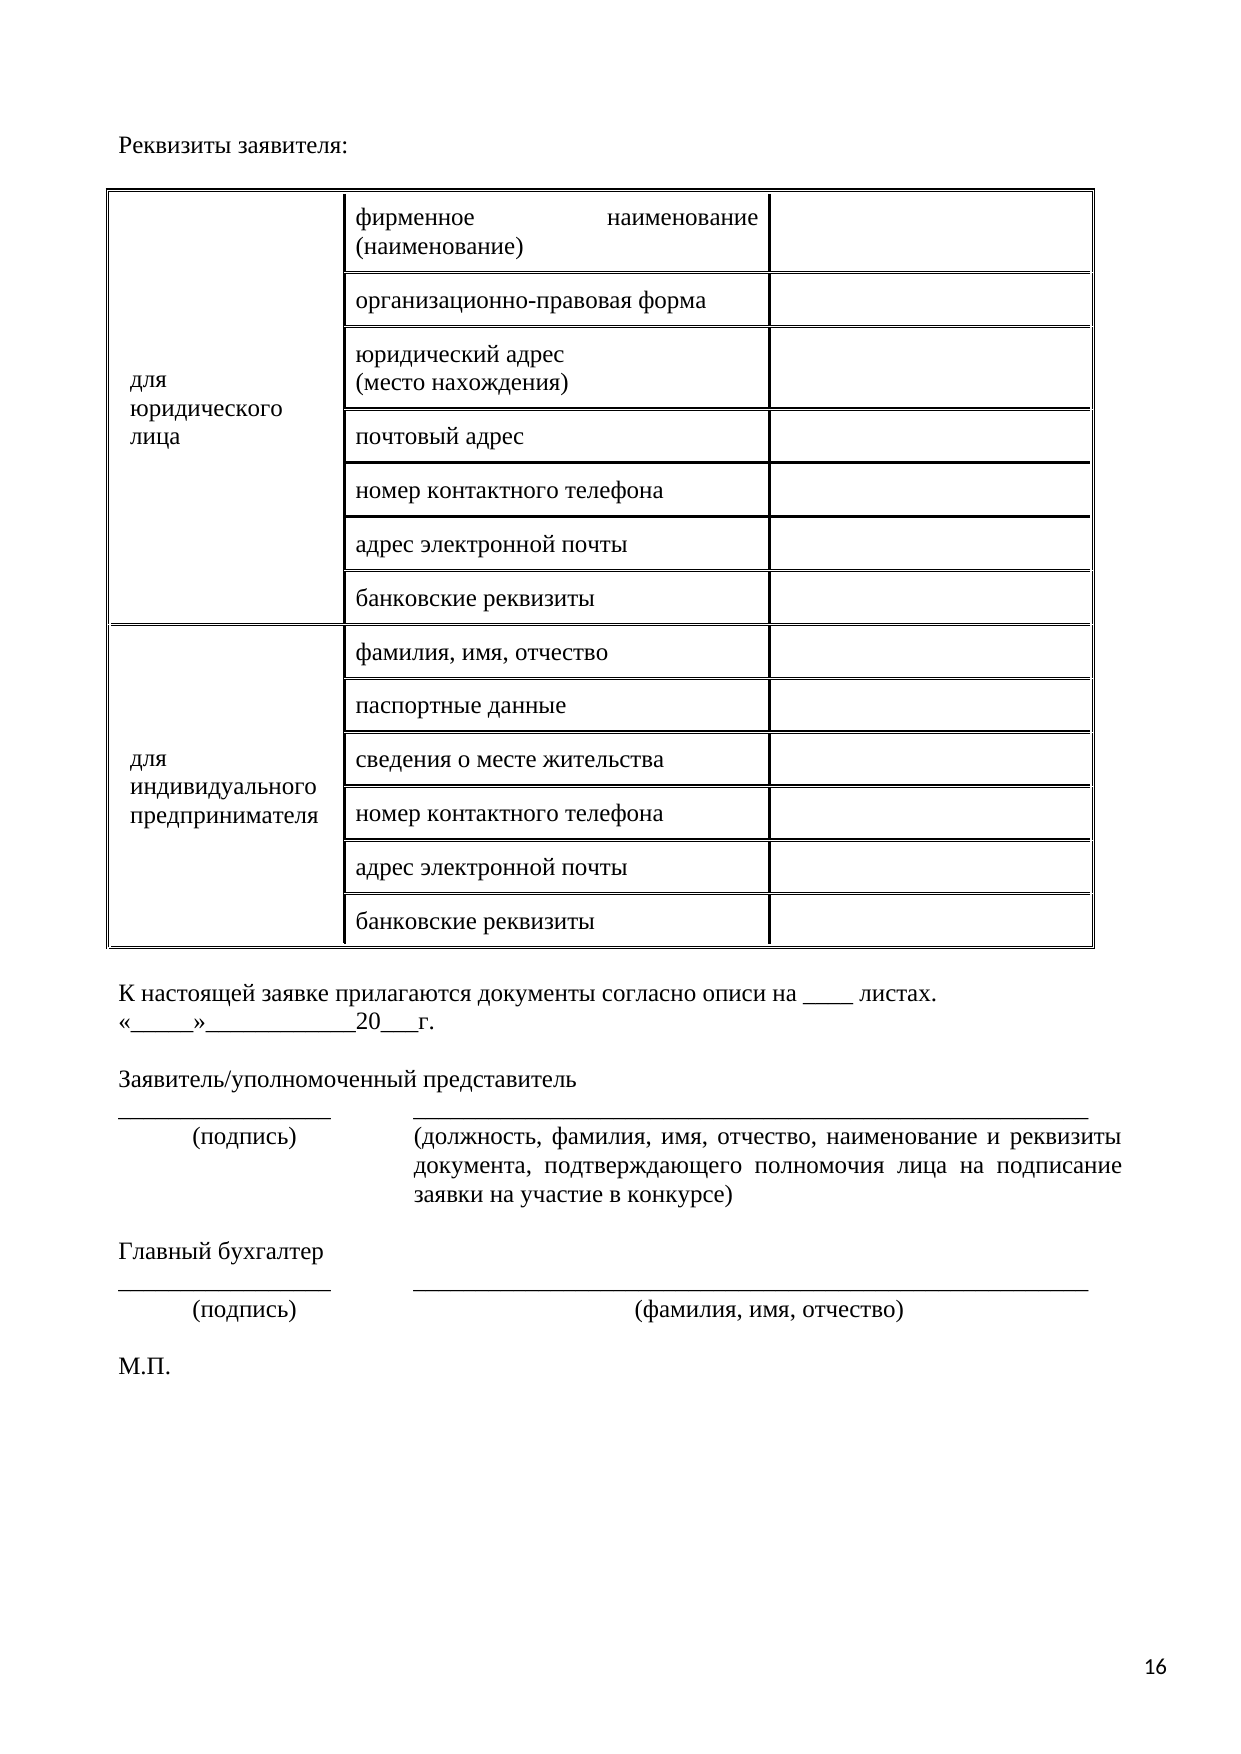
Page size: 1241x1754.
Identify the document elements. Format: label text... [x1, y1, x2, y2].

table_cell [771, 676, 1092, 730]
text Главный бухгалтер [118, 1236, 1167, 1265]
table_cell юридический адрес (место нахождения) [346, 328, 768, 407]
table_cell [769, 623, 1093, 676]
table_cell почтовый адрес [346, 411, 768, 461]
table_cell [771, 461, 1092, 515]
table_cell паспортные данные [346, 680, 768, 730]
table_cell номер контактного телефона [346, 788, 768, 838]
table_cell банковские реквизиты [346, 572, 768, 623]
text Заявитель/уполномоченный представитель [118, 1064, 1167, 1093]
table_header фирменное наименование (наименование) [344, 192, 769, 271]
table_cell [771, 838, 1092, 892]
table_cell [771, 784, 1092, 838]
table_cell [771, 325, 1092, 407]
table_cell организационно-правовая форма [346, 274, 768, 324]
text «_____»____________20___г. [118, 1006, 1167, 1035]
table_cell [771, 515, 1092, 569]
table_header [769, 192, 1092, 271]
text _________________ ______________________________________________________ [118, 1265, 1167, 1294]
text (подпись) (фамилия, имя, отчество) [192, 1294, 1167, 1323]
text (подпись) (должность, фамилия, имя, отчество, наименование и реквизиты документа, подтверждающего полномочия лица на подписание заявки на участие в конкурсе) [192, 1121, 1122, 1208]
table_cell [771, 407, 1092, 461]
text К настоящей заявке прилагаются документы согласно описи на ____ листах. [118, 978, 1167, 1006]
table_cell [769, 892, 1093, 946]
table_cell [771, 730, 1092, 784]
table_cell фамилия, имя, отчество [346, 626, 768, 676]
table_cell [769, 569, 1093, 623]
table_cell для индивидуального предпринимателя [107, 623, 344, 946]
table_cell адрес электронной почты [346, 518, 768, 569]
table_cell сведения о месте жительства [346, 734, 768, 784]
table_cell адрес электронной почты [346, 842, 768, 892]
table_header для юридического лица [109, 192, 344, 623]
table_cell банковские реквизиты [344, 895, 769, 946]
text М.П. [118, 1351, 1167, 1380]
table_cell [769, 271, 1093, 324]
text _________________ ______________________________________________________ [118, 1093, 1167, 1121]
text Реквизиты заявителя: [118, 131, 1167, 159]
table_cell номер контактного телефона [346, 464, 768, 515]
